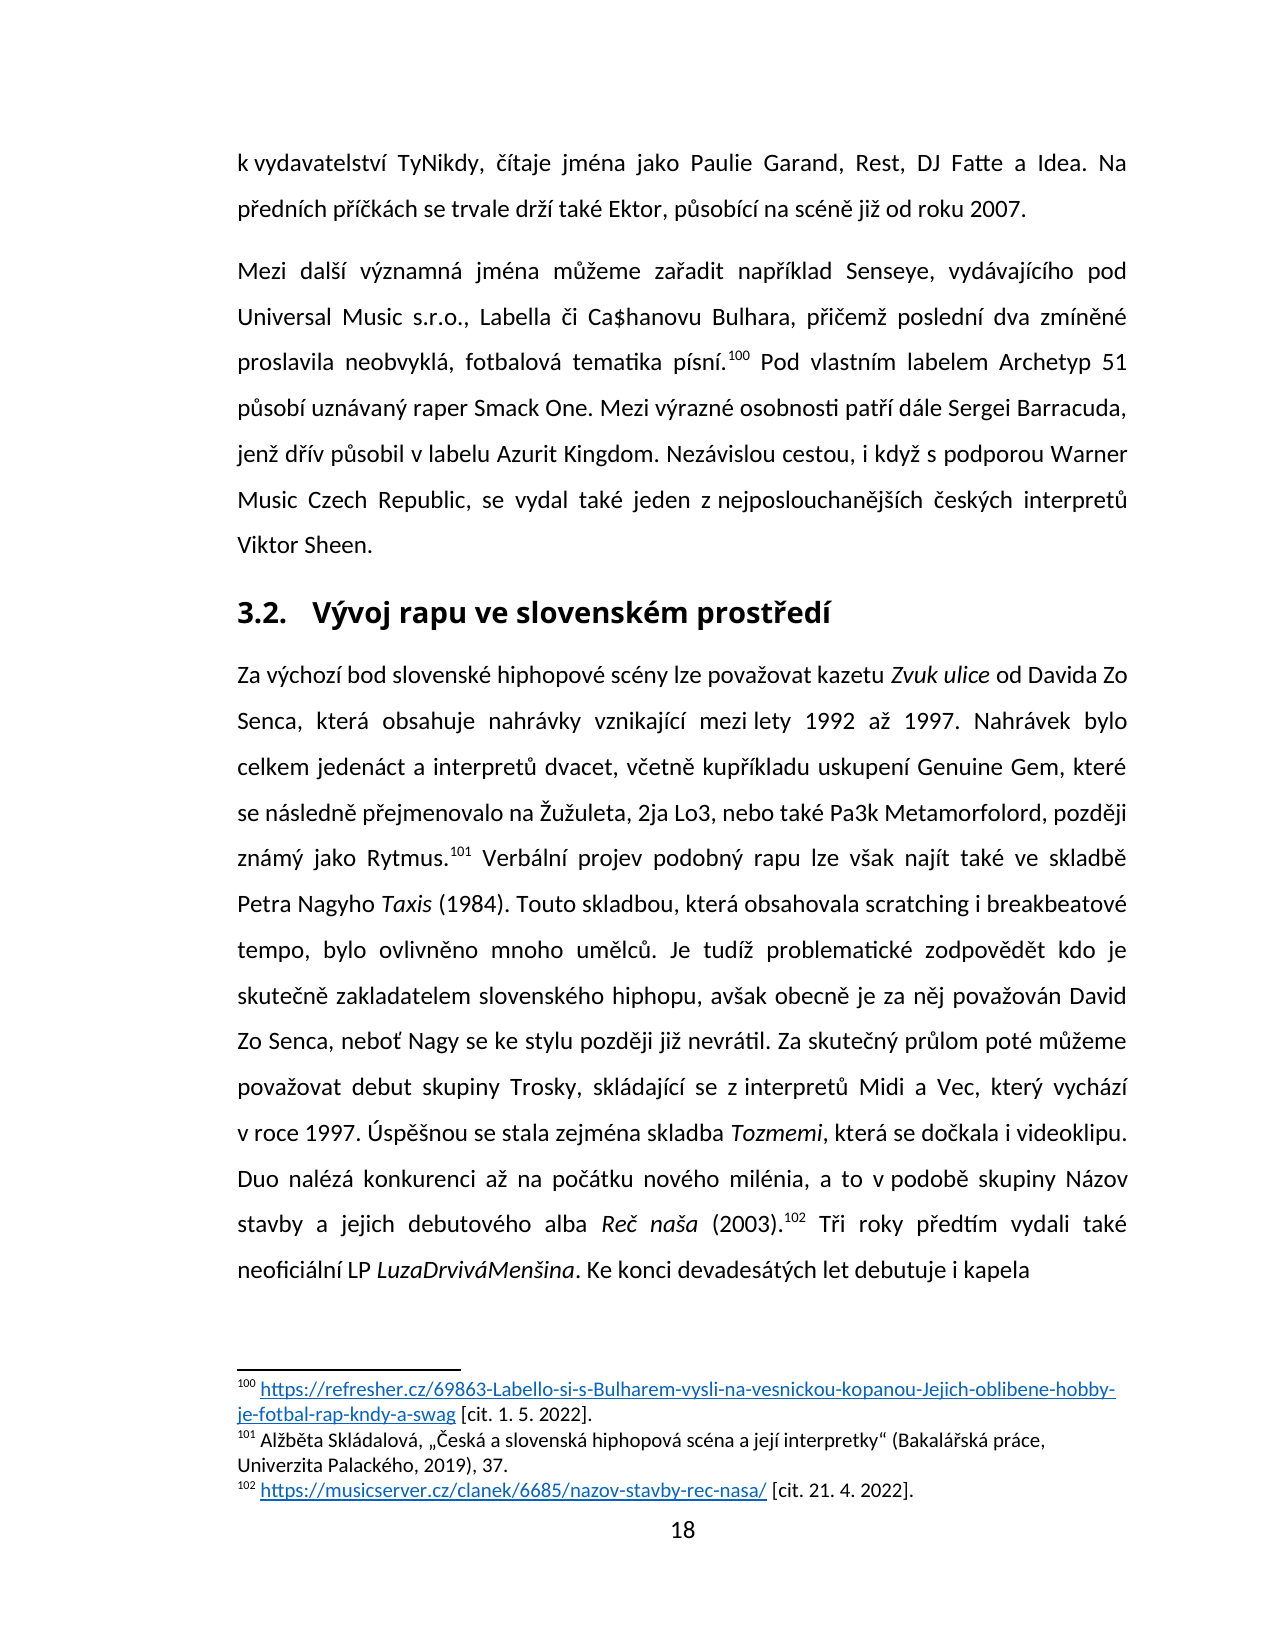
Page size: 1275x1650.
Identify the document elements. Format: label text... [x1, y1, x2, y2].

text Za výchozí bod slovenské hiphopové scény lze považovat kazetu Zvuk ulice od Davida Zo Senca, která obsahuje nahrávky vznikající mezi lety 1992 až 1997. Nahrávek bylo celkem jedenáct a interpretů dvacet, včetně kupříkladu uskupení Genuine Gem, které se následně přejmenovalo na Žužuleta, 2ja Lo3, nebo také Pa3k Metamorfolord, později známý jako Rytmus. Verbální projev podobný rapu lze však najít také ve skladbě Petra Nagyho Taxis (1984). Touto skladbou, která obsahovala scratching i breakbeatové tempo, bylo ovlivněno mnoho umělců. Je tudíž problematické zodpovědět kdo je skutečně zakladatelem slovenského hiphopu, avšak obecně je za něj považován David Zo Senca, neboť Nagy se ke stylu později již nevrátil. Za skutečný průlom poté můžeme považovat debut skupiny Trosky, skládající se z interpretů Midi a Vec, který vychází v roce 1997. Úspěšnou se stala zejména skladba Tozmemi, která se dočkala i videoklipu. Duo nalézá konkurenci až na počátku nového milénia, a to v podobě skupiny Názov stavby a jejich debutového alba Reč naša (2003). Tři roky předtím vydali také neoficiální LP LuzaDrviváMenšina. Ke konci devadesátých let debutuje i kapela [237, 660, 1128, 1285]
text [237, 147, 1128, 223]
text Mezi další významná jména můžeme zařadit například Senseye, vydávajícího pod Universal Music s.r.o., Labella či Ca$hanovu Bulhara, přičemž poslední dva zmíněné proslavila neobvyklá, fotbalová tematika písní. Pod vlastním labelem Archetyp 51 působí uznávaný raper Smack One. Mezi výrazné osobnosti patří dále Sergei Barracuda, jenž dřív působil v labelu Azurit Kingdom. Nezávislou cestou, i když s podporou Warner Music Czech Republic, se vydal také jeden z nejposlouchanějších českých interpretů Viktor Sheen. [237, 255, 1128, 560]
subtitle Vývoj rapu ve slovenském prostředí [237, 592, 1128, 632]
